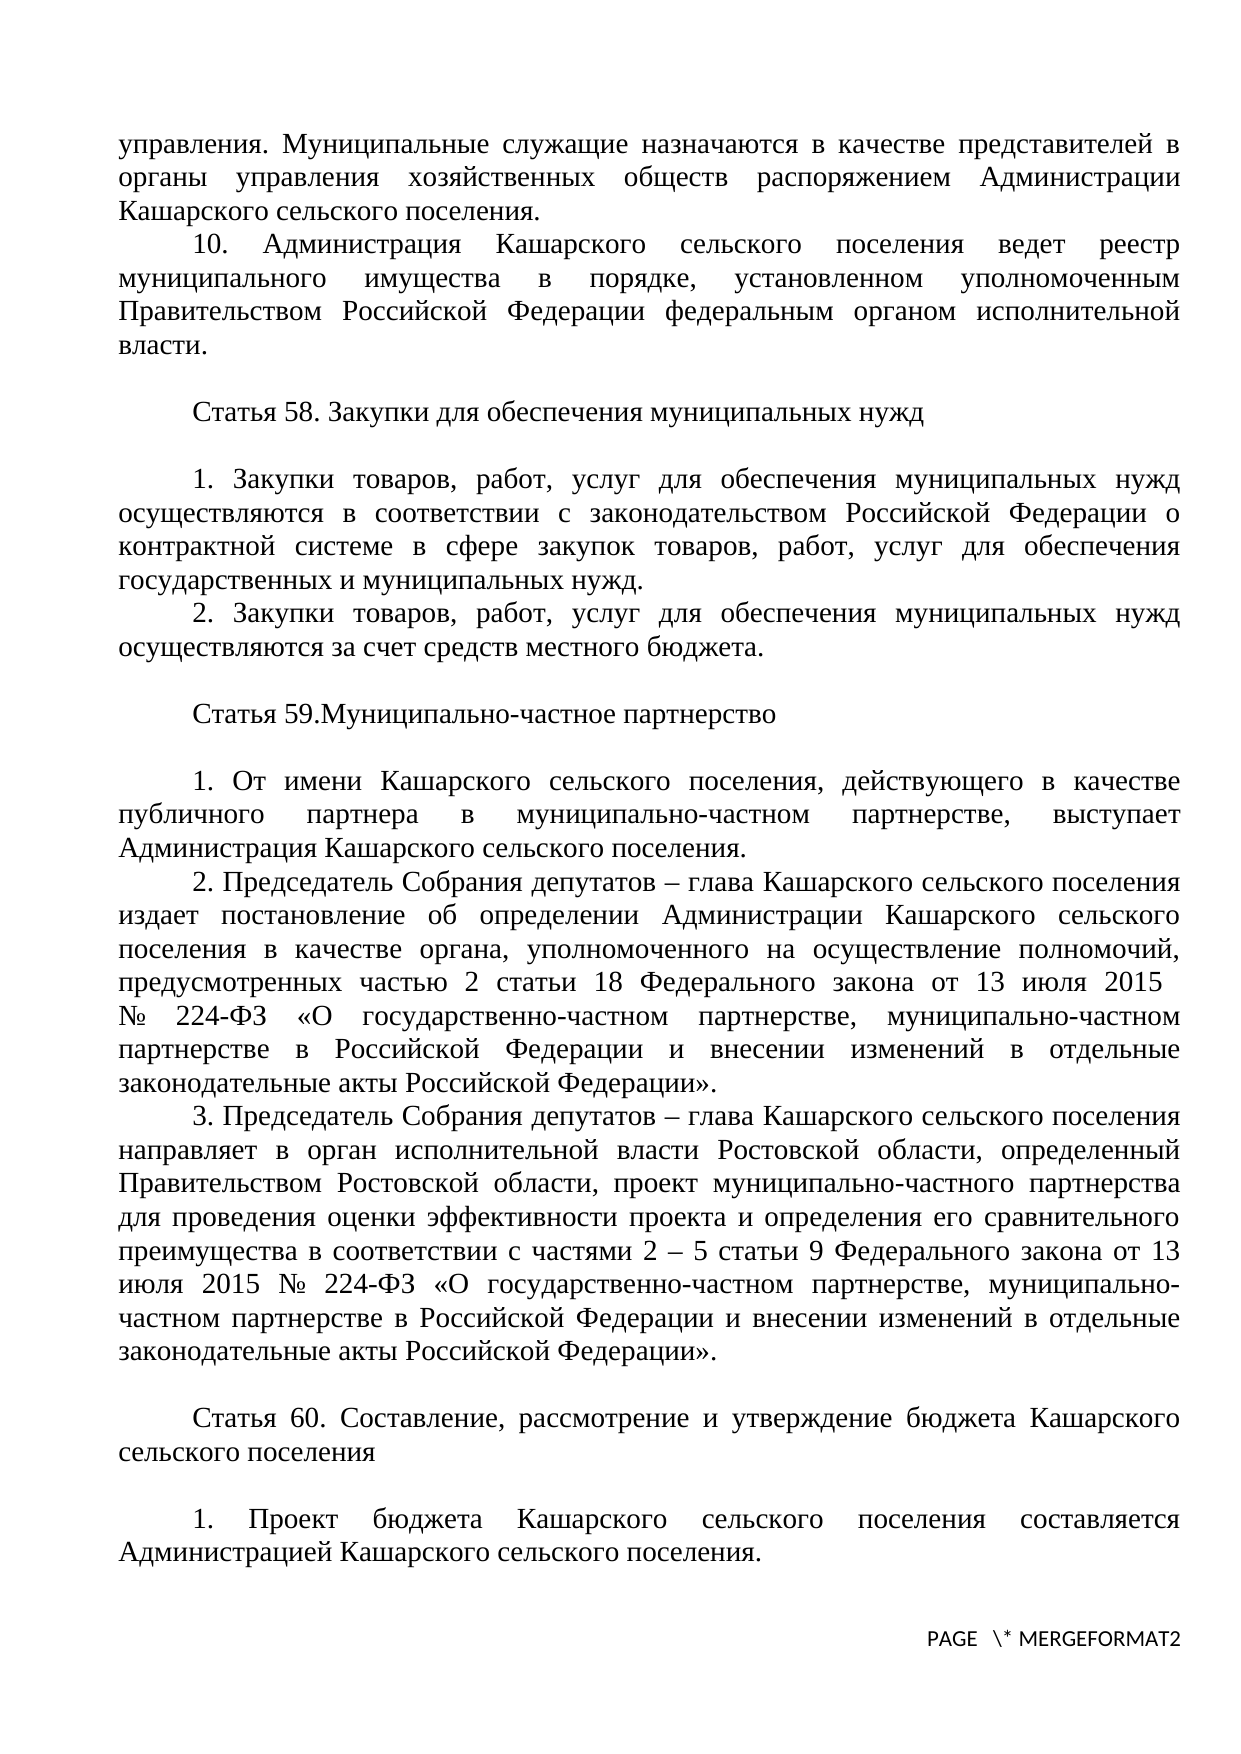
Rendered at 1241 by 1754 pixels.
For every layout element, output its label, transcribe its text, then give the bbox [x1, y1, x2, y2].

text 2. Председатель Собрания депутатов – глава Кашарского сельского поселения издает постановление об определении Администрации Кашарского сельского поселения в качестве органа, уполномоченного на осуществление полномочий, предусмотренных частью 2 статьи 18 Федерального закона от 13 июля 2015 № 224-ФЗ «О государственно-частном партнерстве, муниципально-частном партнерстве в Российской Федерации и внесении изменений в отдельные законодательные акты Российской Федерации». [118, 864, 1181, 1098]
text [118, 126, 1181, 226]
text 1. От имени Кашарского сельского поселения, действующего в качестве публичного партнера в муниципально-частном партнерстве, выступает Администрация Кашарского сельского поселения. [118, 763, 1181, 864]
text 1. Закупки товаров, работ, услуг для обеспечения муниципальных нужд осуществляются в соответствии с законодательством Российской Федерации о контрактной системе в сфере закупок товаров, работ, услуг для обеспечения государственных и муниципальных нужд. [118, 461, 1181, 595]
text 3. Председатель Собрания депутатов – глава Кашарского сельского поселения направляет в орган исполнительной власти Ростовской области, определенный Правительством Ростовской области, проект муниципально-частного партнерства для проведения оценки эффективности проекта и определения его сравнительного преимущества в соответствии с частями 2 – 5 статьи 9 Федерального закона от 13 июля 2015 № 224-ФЗ «О государственно-частном партнерстве, муниципально-частном партнерстве в Российской Федерации и внесении изменений в отдельные законодательные акты Российской Федерации». [118, 1098, 1181, 1367]
text 10. Администрация Кашарского сельского поселения ведет реестр муниципального имущества в порядке, установленном уполномоченным Правительством Российской Федерации федеральным органом исполнительной власти. [118, 226, 1181, 361]
text Статья 60. Составление, рассмотрение и утверждение бюджета Кашарского сельского поселения [118, 1400, 1181, 1467]
text Статья 58. Закупки для обеспечения муниципальных нужд [118, 394, 1181, 428]
text 2. Закупки товаров, работ, услуг для обеспечения муниципальных нужд осуществляются за счет средств местного бюджета. [118, 595, 1181, 662]
text Статья 59.Муниципально-частное партнерство [118, 696, 1181, 729]
text 1. Проект бюджета Кашарского сельского поселения составляется Администрацией Кашарского сельского поселения. [118, 1501, 1181, 1568]
